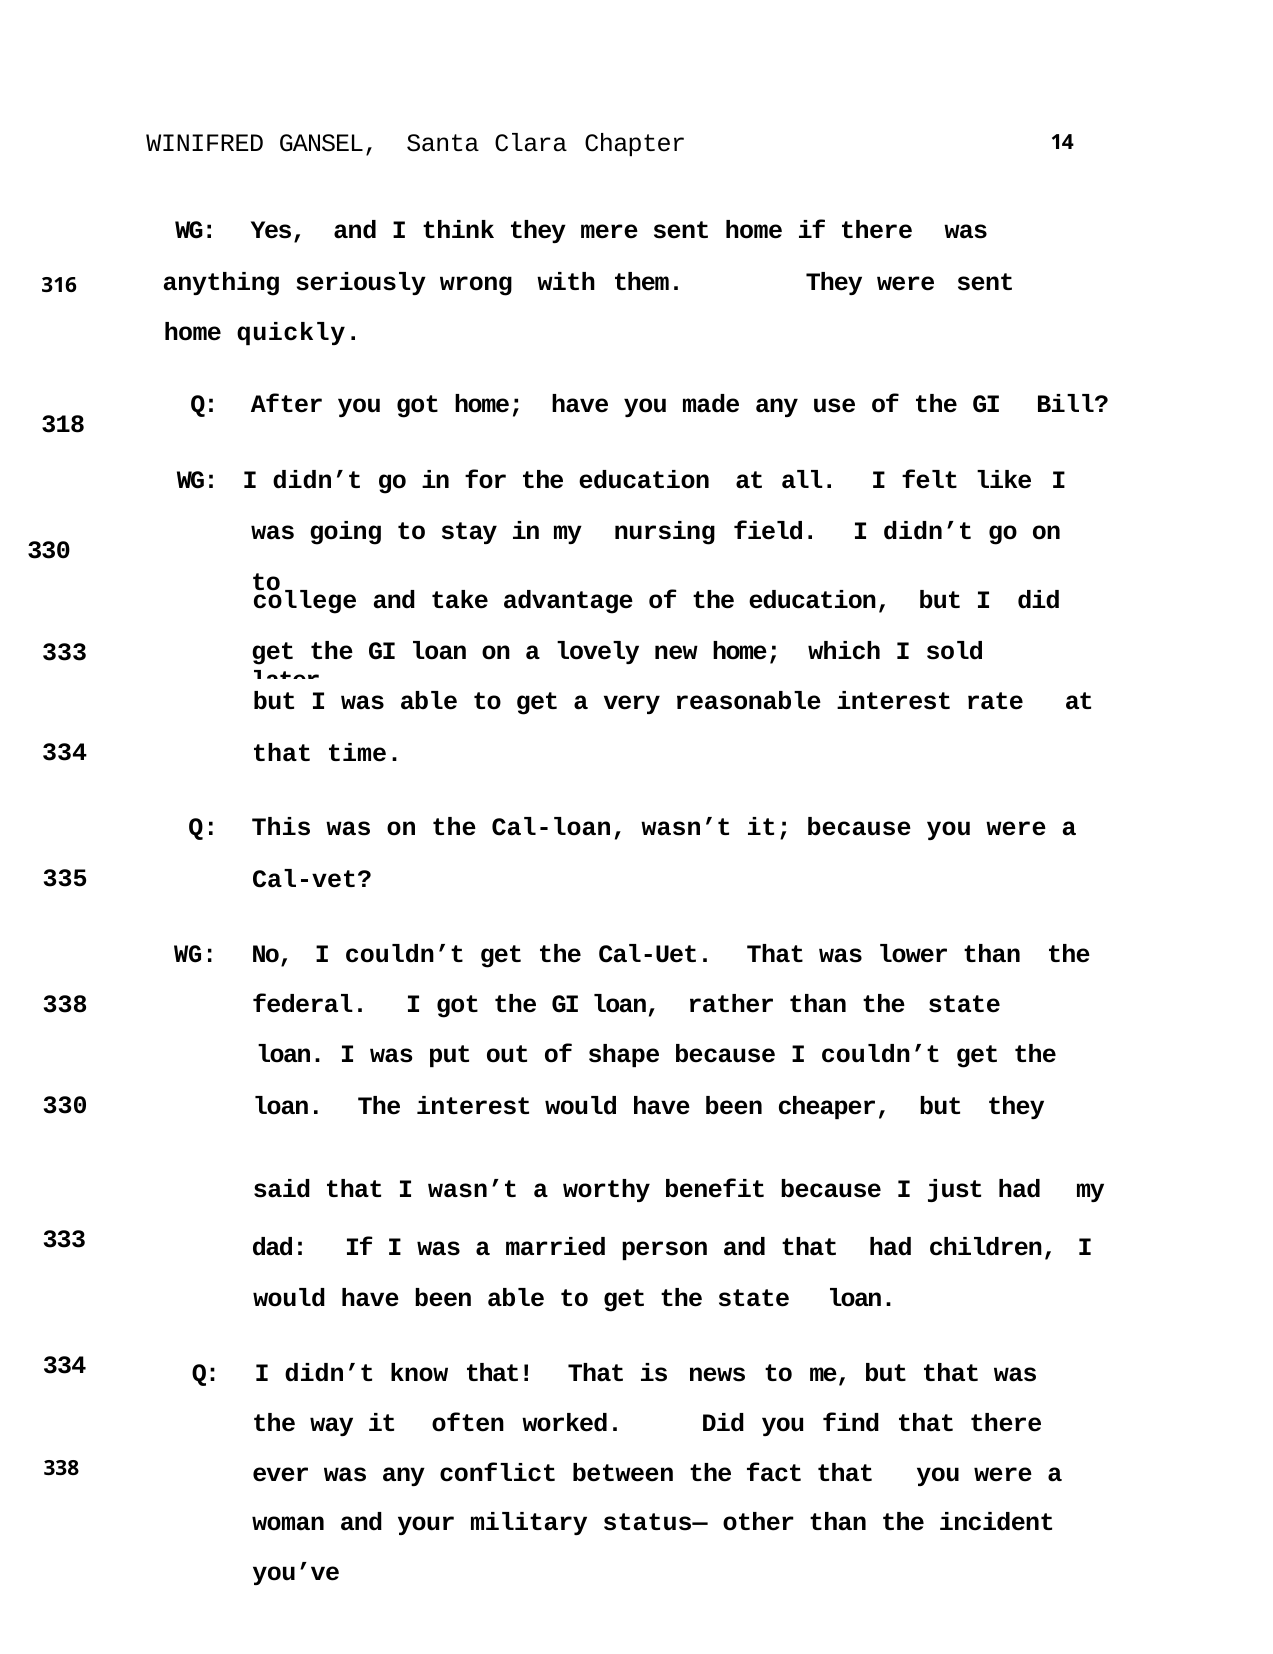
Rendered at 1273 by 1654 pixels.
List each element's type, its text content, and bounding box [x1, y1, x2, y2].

text said that I wasn’t a worthy benefit because I just had my [253, 1176, 1117, 1204]
text dad: If I was a married person and that had children, I would have been able to get the state loan. [252, 1235, 1093, 1314]
text 330 [27, 538, 86, 566]
text 333 [42, 1227, 87, 1255]
text 318 [41, 412, 86, 440]
text Q: After you got home; have you made any use of the GI Bill? [190, 392, 1117, 420]
text 338 [43, 1453, 87, 1482]
text Q: I didn’t know that! That is news to me, but that was the way it often worked. Did you find that there ever was any conflict between the fact that you were a woman and your military status— other than the incident you’ve [192, 1361, 1093, 1588]
text WG: I didn’t go in for the education at all. I felt like I was going to stay in my nursing field. I didn’t go on to [177, 467, 1104, 597]
text 334 [43, 1352, 87, 1381]
text WINIFRED GANSEL, Santa Clara Chapter 14 [146, 127, 1117, 158]
text 316 [41, 270, 85, 298]
text WG: Yes, and I think they mere sent home if there was [175, 218, 1117, 246]
text anything seriously wrong with them. They were sent home quickly. [162, 269, 1088, 348]
